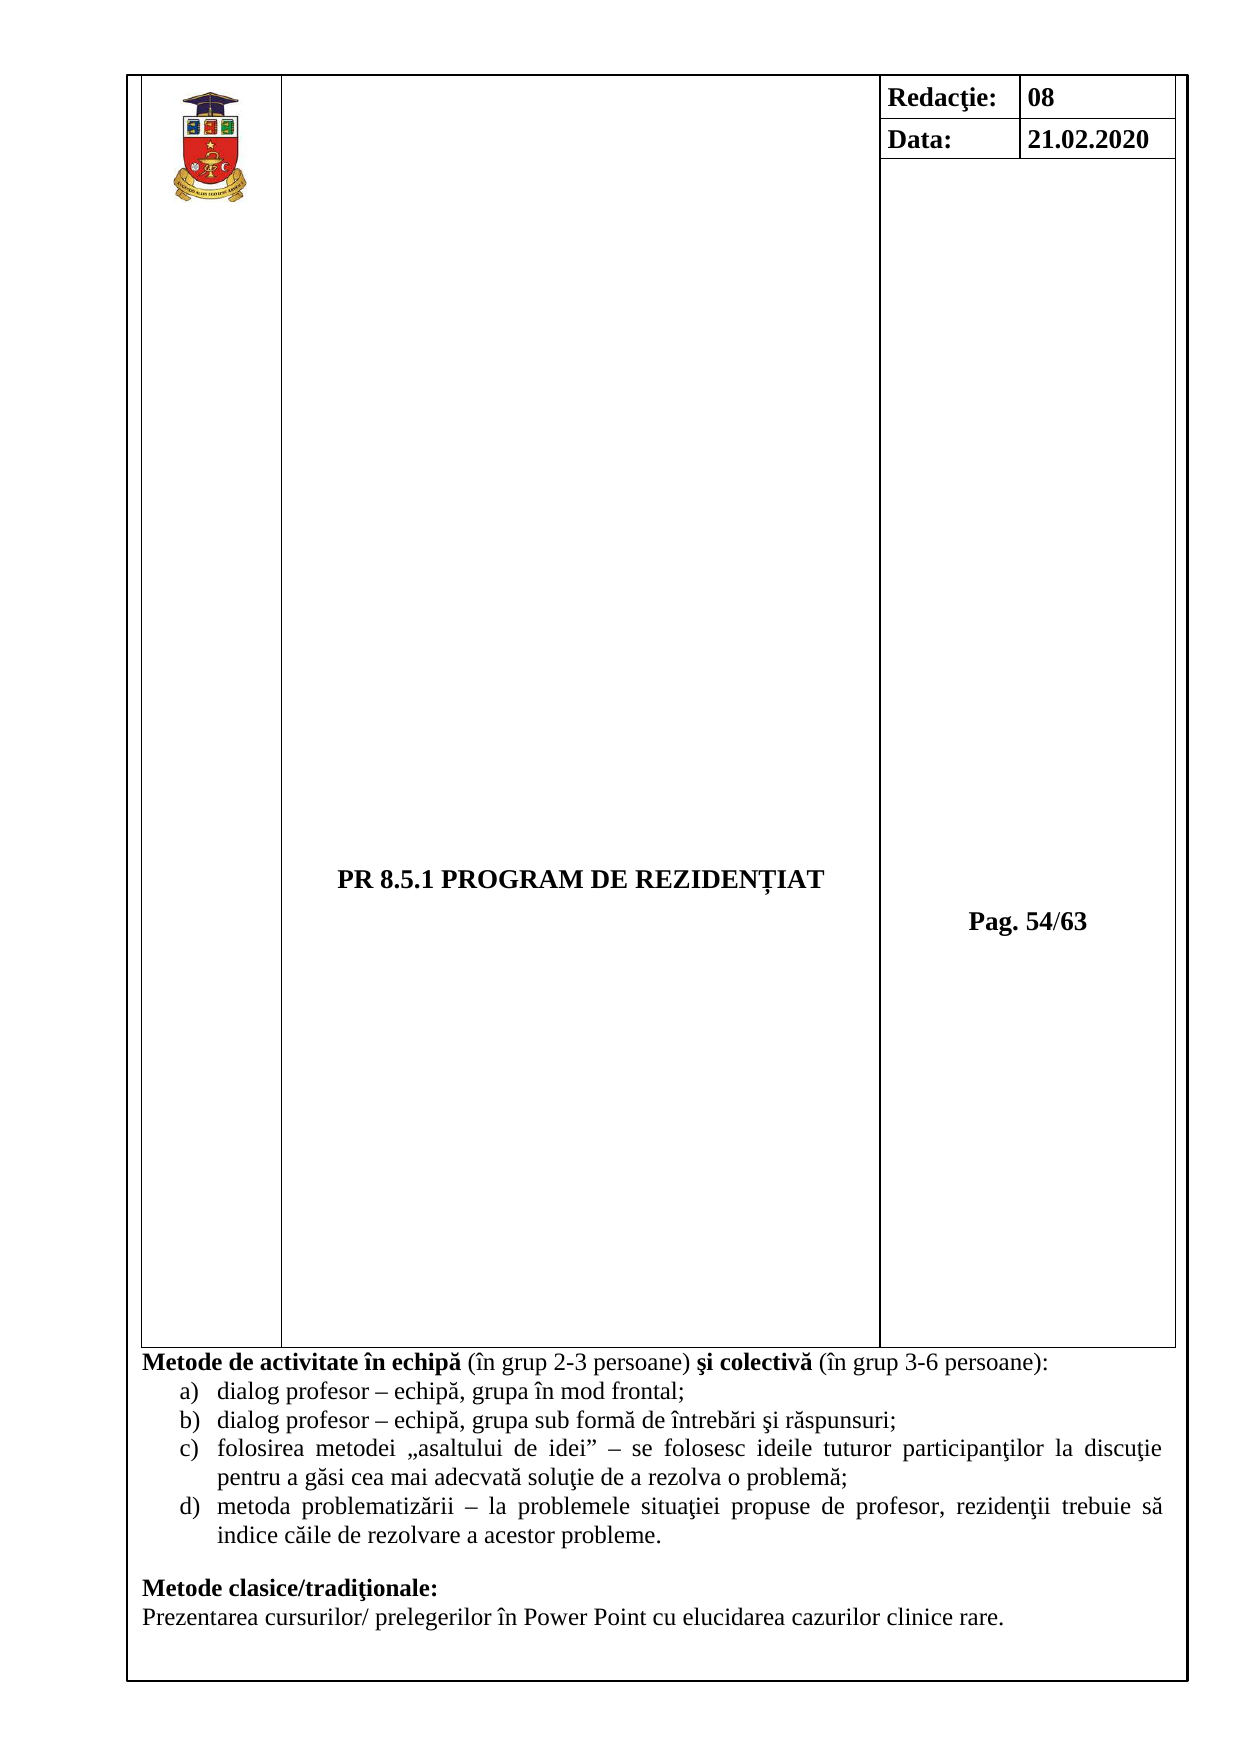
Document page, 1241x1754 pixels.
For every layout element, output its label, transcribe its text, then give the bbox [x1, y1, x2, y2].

list folosirea metodei „asaltului de idei” – se folosesc ideile tuturor participanţilor la discuţie pentru a găsi cea mai adecvată soluţie de a rezolva o problemă; [179, 1433, 1163, 1491]
list dialog profesor – echipă, grupa în mod frontal; [179, 1376, 1163, 1405]
list metoda problematizării – la problemele situaţiei propuse de profesor, rezidenţii trebuie să indice căile de rezolvare a acestor probleme. [179, 1491, 1163, 1548]
list dialog profesor – echipă, grupa sub formă de întrebări şi răspunsuri; [179, 1405, 1163, 1433]
picture [173, 92, 247, 203]
text Metode clasice/tradiţionale: [142, 1573, 1163, 1602]
text Metode de activitate în echipă (în grup 2-3 persoane) şi colectivă (în grup 3-6 persoane): [142, 1348, 1163, 1376]
text Prezentarea cursurilor/ prelegerilor în Power Point cu elucidarea cazurilor clinice rare. [142, 1602, 1163, 1631]
